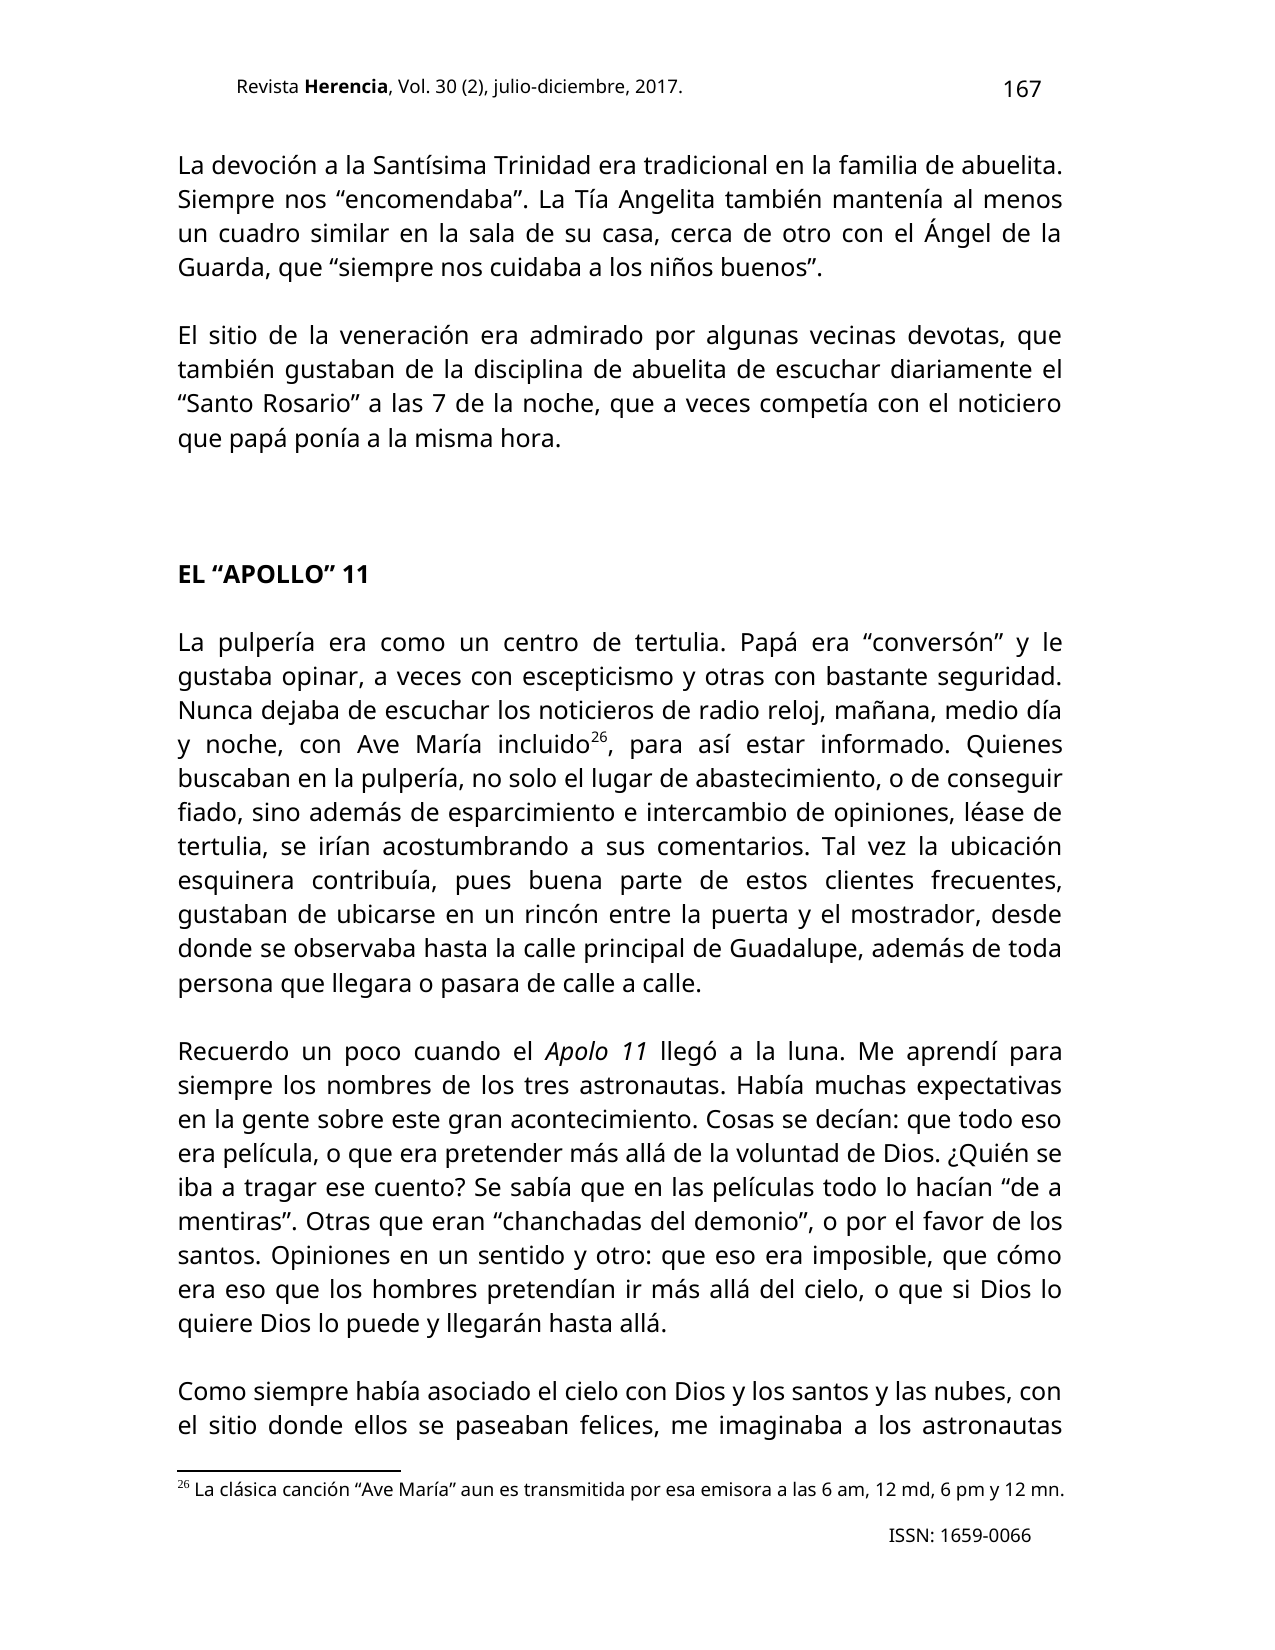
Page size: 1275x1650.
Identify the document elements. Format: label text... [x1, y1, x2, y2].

text La pulpería era como un centro de tertulia. Papá era “conversón” y le gustaba opinar, a veces con escepticismo y otras con bastante seguridad. Nunca dejaba de escuchar los noticieros de radio reloj, mañana, medio día y noche, con Ave María incluido, para así estar informado. Quienes buscaban en la pulpería, no solo el lugar de abastecimiento, o de conseguir fiado, sino además de esparcimiento e intercambio de opiniones, léase de tertulia, se irían acostumbrando a sus comentarios. Tal vez la ubicación esquinera contribuía, pues buena parte de estos clientes frecuentes, gustaban de ubicarse en un rincón entre la puerta y el mostrador, desde donde se observaba hasta la calle principal de Guadalupe, además de toda persona que llegara o pasara de calle a calle. [177, 624, 1064, 999]
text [177, 1374, 1064, 1442]
text La devoción a la Santísima Trinidad era tradicional en la familia de abuelita. Siempre nos “encomendaba”. La Tía Angelita también mantenía al menos un cuadro similar en la sala de su casa, cerca de otro con el Ángel de la Guarda, que “siempre nos cuidaba a los niños buenos”. [177, 148, 1064, 284]
text Recuerdo un poco cuando el Apolo 11 llegó a la luna. Me aprendí para siempre los nombres de los tres astronautas. Había muchas expectativas en la gente sobre este gran acontecimiento. Cosas se decían: que todo eso era película, o que era pretender más allá de la voluntad de Dios. ¿Quién se iba a tragar ese cuento? Se sabía que en las películas todo lo hacían “de a mentiras”. Otras que eran “chanchadas del demonio”, o por el favor de los santos. Opiniones en un sentido y otro: que eso era imposible, que cómo era eso que los hombres pretendían ir más allá del cielo, o que si Dios lo quiere Dios lo puede y llegarán hasta allá. [177, 1033, 1064, 1340]
text EL “APOLLO” 11 [177, 556, 1064, 591]
text El sitio de la veneración era admirado por algunas vecinas devotas, que también gustaban de la disciplina de abuelita de escuchar diariamente el “Santo Rosario” a las 7 de la noche, que a veces competía con el noticiero que papá ponía a la misma hora. [177, 318, 1064, 454]
